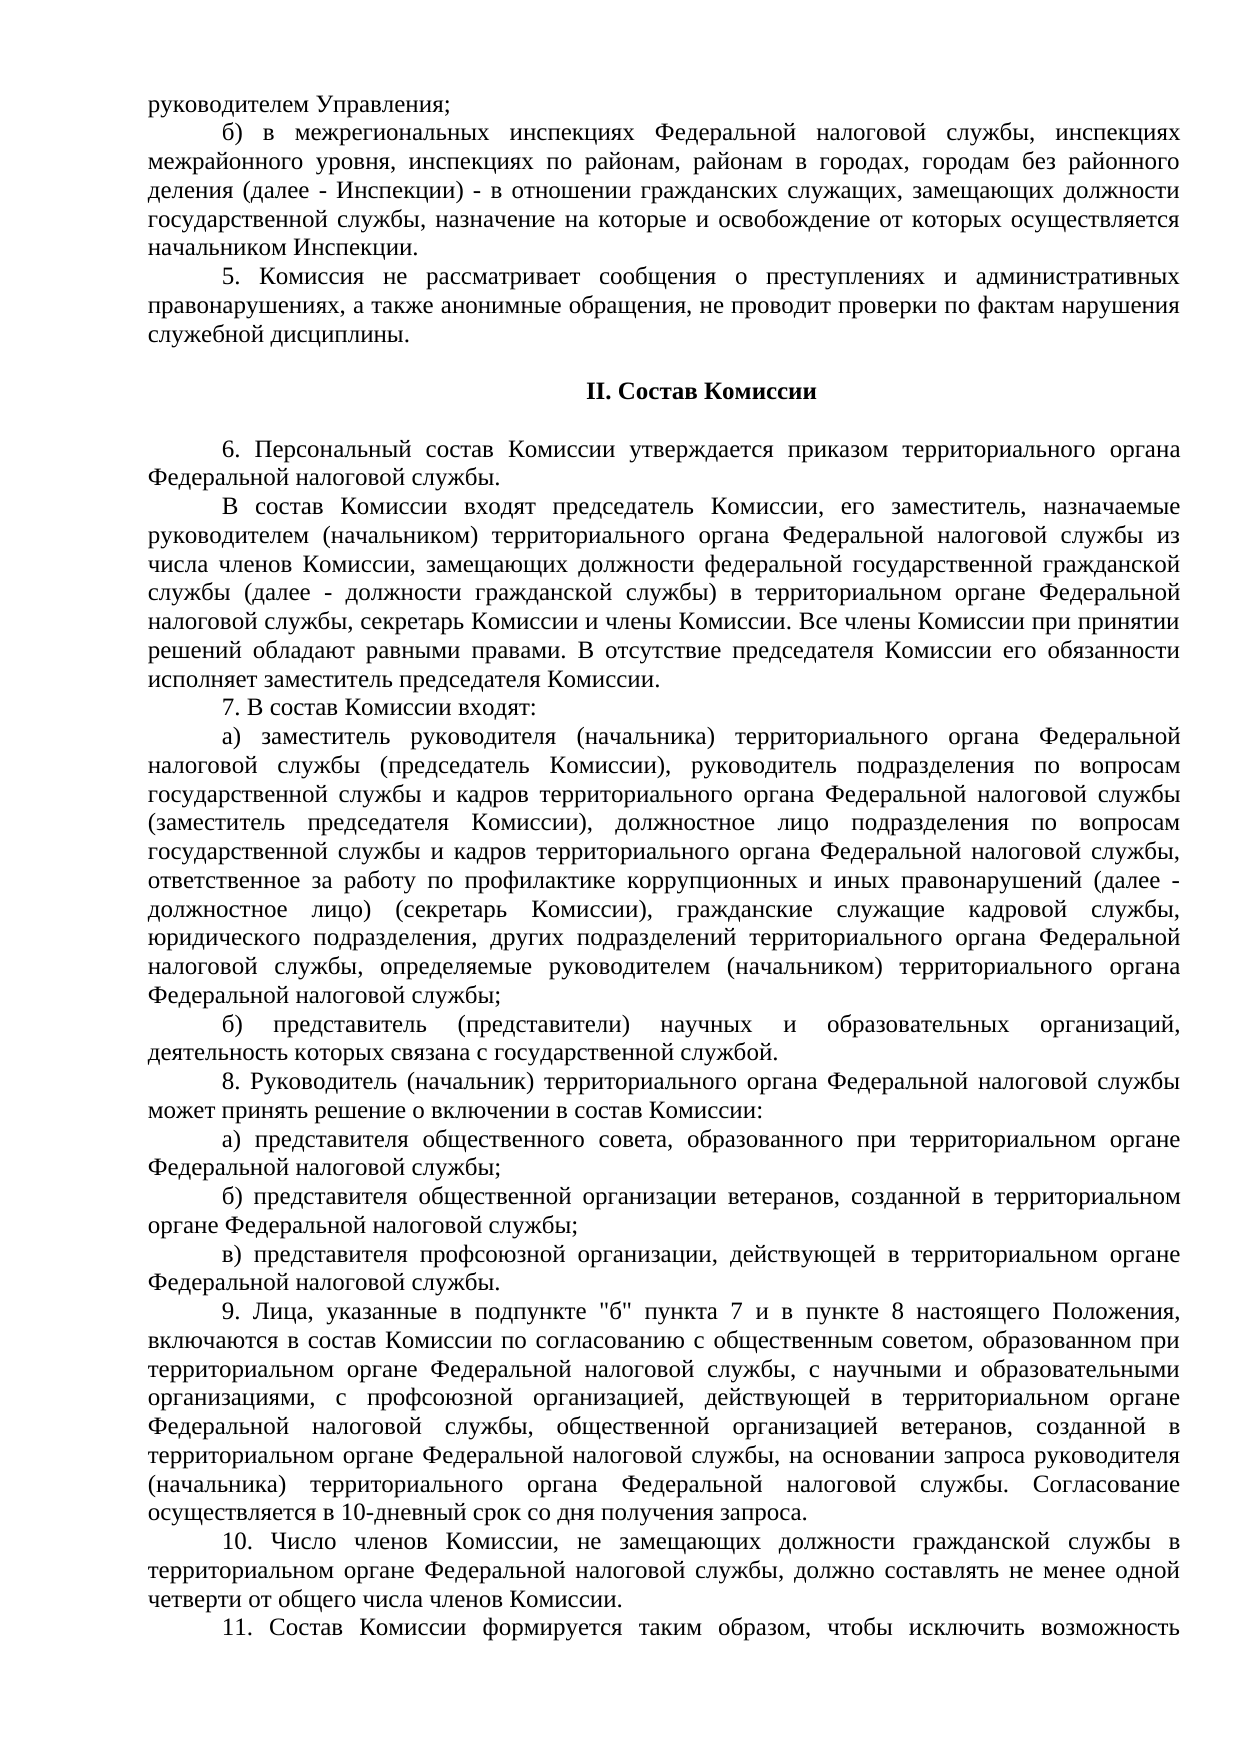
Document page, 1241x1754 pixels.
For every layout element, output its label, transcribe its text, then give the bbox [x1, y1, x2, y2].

text 10. Число членов Комиссии, не замещающих должности гражданской службы в территориальном органе Федеральной налоговой службы, должно составлять не менее одной четверти от общего числа членов Комиссии. [148, 1526, 1181, 1612]
title II. Состав Комиссии [148, 376, 1181, 405]
text 7. В состав Комиссии входят: [148, 692, 1181, 721]
text б) представитель (представители) научных и образовательных организаций, деятельность которых связана с государственной службой. [148, 1009, 1181, 1066]
text б) в межрегиональных инспекциях Федеральной налоговой службы, инспекциях межрайонного уровня, инспекциях по районам, районам в городах, городам без районного деления (далее - Инспекции) - в отношении гражданских служащих, замещающих должности государственной службы, назначение на которые и освобождение от которых осуществляется начальником Инспекции. [148, 117, 1181, 261]
text 8. Руководитель (начальник) территориального органа Федеральной налоговой службы может принять решение о включении в состав Комиссии: [148, 1066, 1181, 1124]
text В состав Комиссии входят председатель Комиссии, его заместитель, назначаемые руководителем (начальником) территориального органа Федеральной налоговой службы из числа членов Комиссии, замещающих должности федеральной государственной гражданской службы (далее - должности гражданской службы) в территориальном органе Федеральной налоговой службы, секретарь Комиссии и члены Комиссии. Все члены Комиссии при принятии решений обладают равными правами. В отсутствие председателя Комиссии его обязанности исполняет заместитель председателя Комиссии. [148, 491, 1181, 692]
text 6. Персональный состав Комиссии утверждается приказом территориального органа Федеральной налоговой службы. [148, 434, 1181, 491]
text 5. Комиссия не рассматривает сообщения о преступлениях и административных правонарушениях, а также анонимные обращения, не проводит проверки по фактам нарушения служебной дисциплины. [148, 261, 1181, 347]
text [148, 89, 1181, 117]
text а) представителя общественного совета, образованного при территориальном органе Федеральной налоговой службы; [148, 1124, 1181, 1181]
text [148, 1612, 1181, 1641]
text б) представителя общественной организации ветеранов, созданной в территориальном органе Федеральной налоговой службы; [148, 1181, 1181, 1239]
text а) заместитель руководителя (начальника) территориального органа Федеральной налоговой службы (председатель Комиссии), руководитель подразделения по вопросам государственной службы и кадров территориального органа Федеральной налоговой службы (заместитель председателя Комиссии), должностное лицо подразделения по вопросам государственной службы и кадров территориального органа Федеральной налоговой службы, ответственное за работу по профилактике коррупционных и иных правонарушений (далее - должностное лицо) (секретарь Комиссии), гражданские служащие кадровой службы, юридического подразделения, других подразделений территориального органа Федеральной налоговой службы, определяемые руководителем (начальником) территориального органа Федеральной налоговой службы; [148, 721, 1181, 1009]
text 9. Лица, указанные в подпункте "б" пункта 7 и в пункте 8 настоящего Положения, включаются в состав Комиссии по согласованию с общественным советом, образованном при территориальном органе Федеральной налоговой службы, с научными и образовательными организациями, с профсоюзной организацией, действующей в территориальном органе Федеральной налоговой службы, общественной организацией ветеранов, созданной в территориальном органе Федеральной налоговой службы, на основании запроса руководителя (начальника) территориального органа Федеральной налоговой службы. Согласование осуществляется в 10-дневный срок со дня получения запроса. [148, 1296, 1181, 1526]
text в) представителя профсоюзной организации, действующей в территориальном органе Федеральной налоговой службы. [148, 1239, 1181, 1296]
